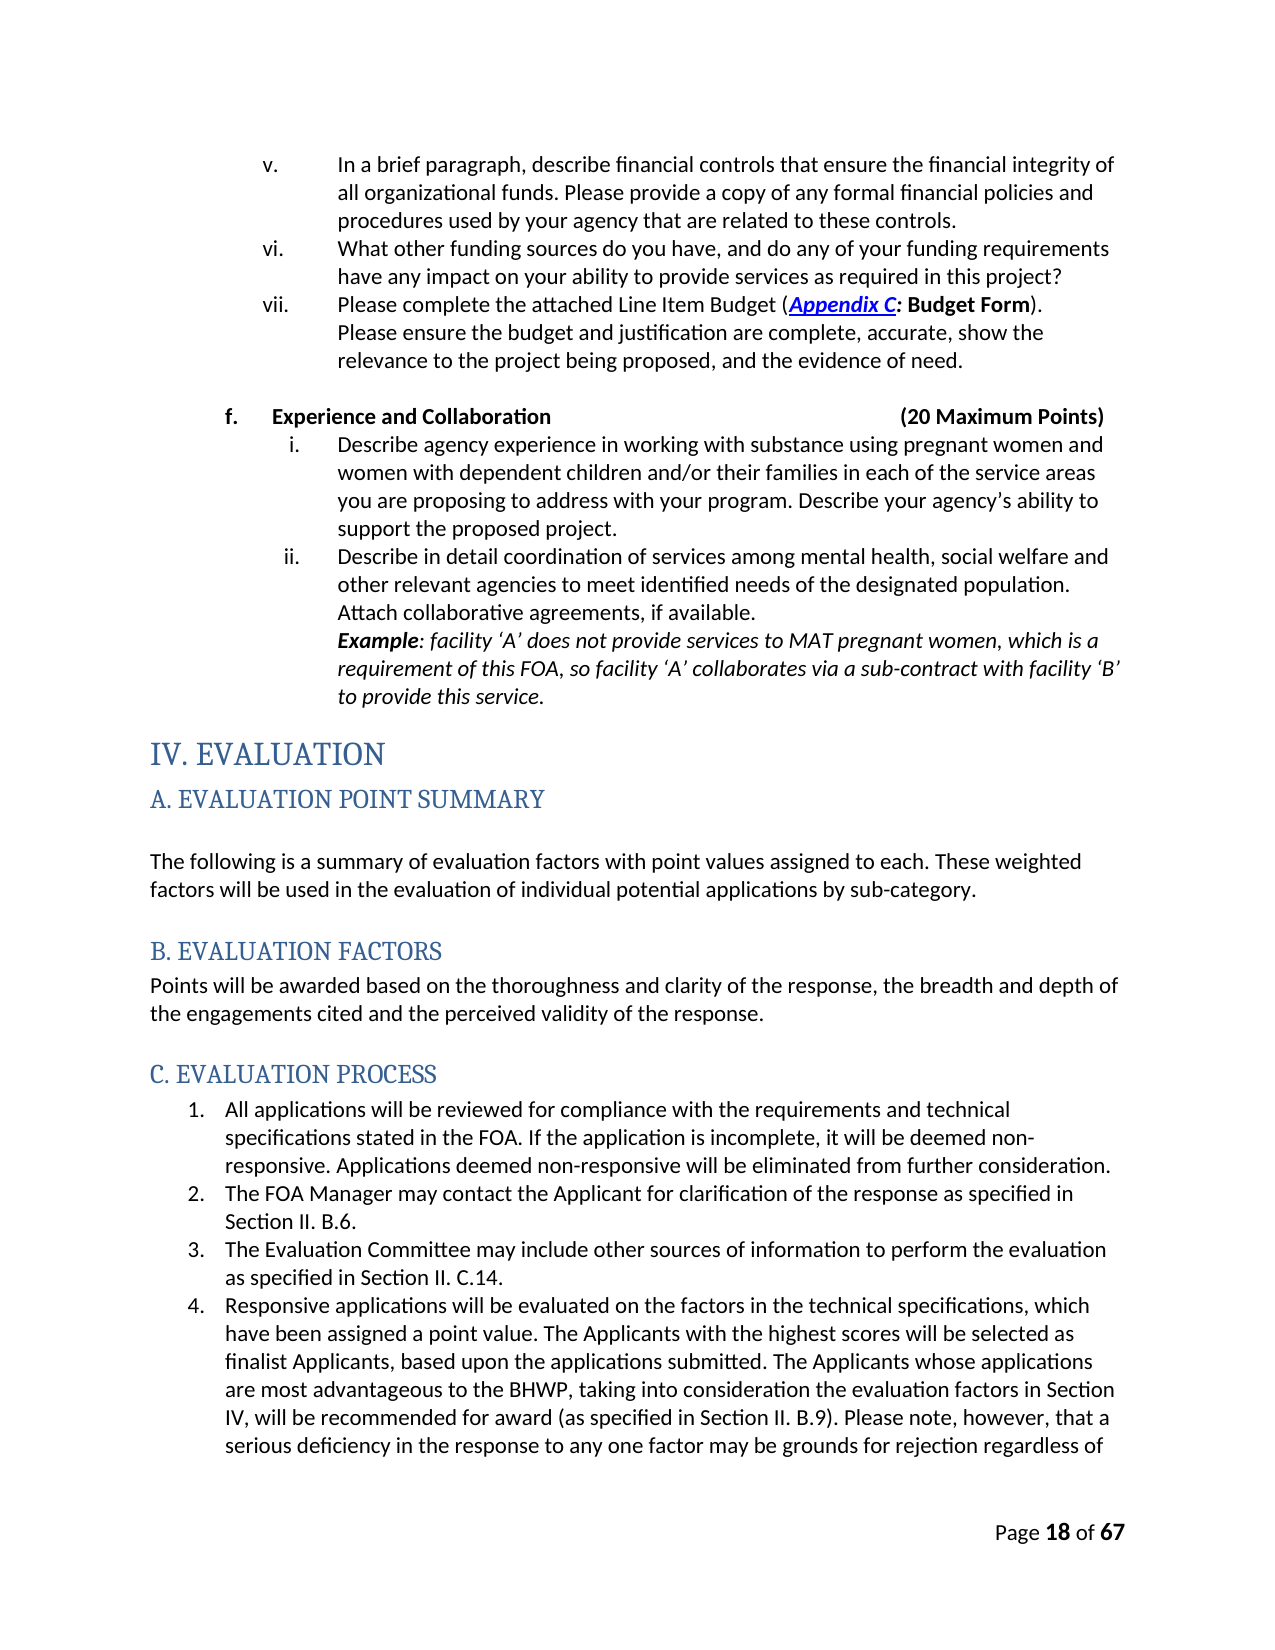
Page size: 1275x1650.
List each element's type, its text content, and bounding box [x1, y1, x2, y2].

subtitle B. EVALUATION FACTORS [150, 936, 1125, 967]
list The FOA Manager may contact the Applicant for clarification of the response as specified in Section II. B.6. [187, 1179, 1125, 1235]
list Describe agency experience in working with substance using pregnant women and women with dependent children and/or their families in each of the service areas you are proposing to address with your program. Describe your agency’s ability to support the proposed project. [300, 430, 1125, 542]
list Experience and Collaboration (20 Maximum Points) [225, 402, 1125, 430]
list Please complete the attached Line Item Budget (Appendix C: Budget Form). [262, 290, 1125, 318]
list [187, 1291, 1125, 1459]
subtitle A. EVALUATION POINT SUMMARY [150, 784, 1125, 815]
text Points will be awarded based on the thoroughness and clarity of the response, the breadth and depth of the engagements cited and the perceived validity of the response. [150, 971, 1125, 1027]
text The following is a summary of evaluation factors with point values assigned to each. These weighted factors will be used in the evaluation of individual potential applications by sub-category. [150, 847, 1125, 903]
text Please ensure the budget and justification are complete, accurate, show the relevance to the project being proposed, and the evidence of need. [337, 318, 1125, 374]
subtitle C. EVALUATION PROCESS [150, 1059, 1125, 1091]
list In a brief paragraph, describe financial controls that ensure the financial integrity of all organizational funds. Please provide a copy of any formal financial policies and procedures used by your agency that are related to these controls. [262, 150, 1125, 234]
list Describe in detail coordination of services among mental health, social welfare and other relevant agencies to meet identified needs of the designated population. Attach collaborative agreements, if available. [300, 542, 1125, 626]
text Example: facility ‘A’ does not provide services to MAT pregnant women, which is a requirement of this FOA, so facility ‘A’ collaborates via a sub-contract with facility ‘B’ to provide this service. [337, 626, 1125, 710]
list The Evaluation Committee may include other sources of information to perform the evaluation as specified in Section II. C.14. [187, 1235, 1125, 1291]
list What other funding sources do you have, and do any of your funding requirements have any impact on your ability to provide services as required in this project? [262, 234, 1125, 290]
subtitle IV. EVALUATION [150, 735, 1125, 774]
list All applications will be reviewed for compliance with the requirements and technical specifications stated in the FOA. If the application is incomplete, it will be deemed non-responsive. Applications deemed non-responsive will be eliminated from further consideration. [187, 1095, 1125, 1179]
